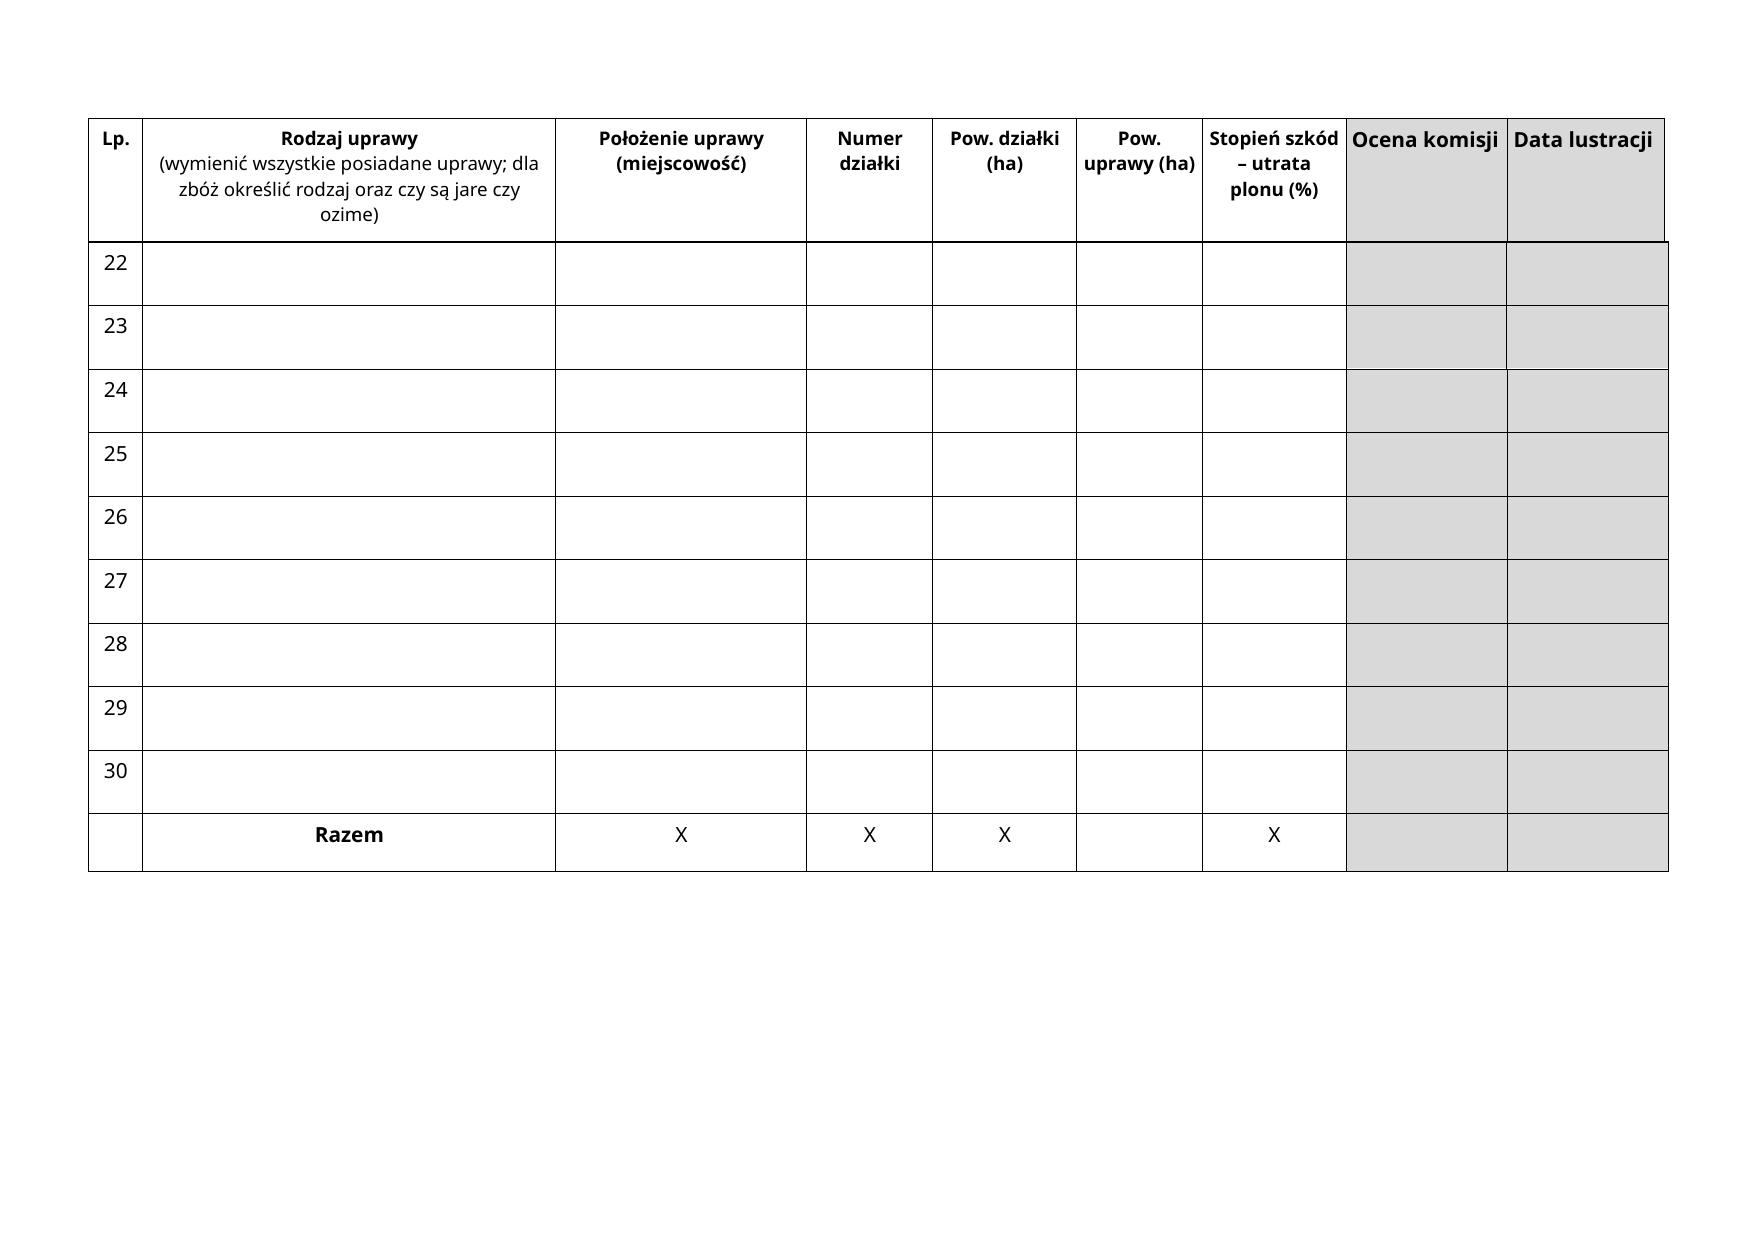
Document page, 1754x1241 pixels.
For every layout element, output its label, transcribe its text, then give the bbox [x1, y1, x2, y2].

table_cell [1203, 370, 1346, 432]
table_cell [807, 751, 932, 813]
table_cell 28 [89, 624, 142, 686]
table_cell [143, 624, 555, 686]
table_cell [1347, 687, 1507, 750]
table_cell [807, 370, 932, 432]
table_cell [1203, 497, 1346, 559]
table_cell [1347, 560, 1507, 623]
table_cell [556, 243, 806, 305]
table_cell [556, 306, 806, 368]
table_cell [807, 624, 932, 686]
table_cell [1508, 370, 1668, 432]
table_cell [143, 433, 555, 496]
table_cell [1077, 306, 1202, 368]
table_cell [1077, 687, 1202, 750]
table_cell [1077, 751, 1202, 813]
table_cell [143, 497, 555, 559]
table_cell [1508, 497, 1668, 559]
table_cell [1077, 497, 1202, 559]
table_cell [1077, 560, 1202, 623]
table_header Pow. działki (ha) [933, 119, 1076, 241]
table_cell [933, 497, 1076, 559]
table_cell [807, 306, 932, 368]
table_cell [143, 560, 555, 623]
table_cell [1203, 624, 1346, 686]
table_cell 30 [89, 751, 142, 813]
table_cell 23 [89, 306, 142, 368]
table_cell 22 [89, 243, 142, 305]
table_cell Razem [143, 814, 555, 871]
table_cell [143, 306, 555, 368]
table_cell X [556, 814, 806, 871]
table_cell [1203, 243, 1346, 305]
table_cell [1347, 497, 1507, 559]
table_cell [1077, 243, 1202, 305]
table_cell [933, 560, 1076, 623]
table_cell [1203, 751, 1346, 813]
table_cell [807, 687, 932, 750]
table_cell [556, 560, 806, 623]
table_header Rodzaj uprawy (wymienić wszystkie posiadane uprawy; dla zbóż określić rodzaj oraz czy są jare czy ozime) [143, 119, 555, 241]
table_cell [556, 497, 806, 559]
table_cell [1077, 370, 1202, 432]
table_cell [556, 751, 806, 813]
table_cell [1508, 687, 1668, 750]
table_cell [556, 433, 806, 496]
table_cell [1203, 306, 1346, 368]
table_cell [1347, 433, 1507, 496]
table_cell [143, 243, 555, 305]
table_cell [143, 687, 555, 750]
table_cell 24 [89, 370, 142, 432]
table_cell [556, 624, 806, 686]
table_cell [1077, 433, 1202, 496]
table_header Stopień szkód – utrata plonu (%) [1203, 119, 1346, 241]
table_cell [933, 624, 1076, 686]
table_cell [807, 560, 932, 623]
table_cell [807, 497, 932, 559]
table_cell [1203, 433, 1346, 496]
table_cell [556, 370, 806, 432]
table_cell X [933, 814, 1076, 871]
table_cell [556, 687, 806, 750]
table_header Numer działki [807, 119, 932, 241]
table_cell [1077, 624, 1202, 686]
table_header Pow. uprawy (ha) [1077, 119, 1202, 241]
table_cell [933, 306, 1076, 368]
table_cell [933, 243, 1076, 305]
table_cell [143, 370, 555, 432]
table_cell [807, 433, 932, 496]
table_cell [933, 370, 1076, 432]
table_header Lp. [89, 119, 142, 241]
table_header Ocena komisji [1347, 119, 1507, 241]
table_cell 26 [89, 497, 142, 559]
table_cell [89, 814, 142, 871]
table_cell [1508, 751, 1668, 813]
table_cell X [807, 814, 932, 871]
table_cell [1203, 687, 1346, 750]
table_cell [1077, 814, 1202, 871]
table_cell [1508, 433, 1668, 496]
table_cell [933, 751, 1076, 813]
table_header Położenie uprawy (miejscowość) [556, 119, 806, 241]
table_cell [1347, 243, 1506, 305]
table_cell [1508, 624, 1668, 686]
table_cell [1508, 814, 1668, 871]
table_cell [1347, 751, 1507, 813]
table_cell 25 [89, 433, 142, 496]
table_cell [1507, 306, 1668, 368]
table_cell [933, 687, 1076, 750]
table_cell [1347, 370, 1507, 432]
table_cell [1508, 560, 1668, 623]
table_cell [933, 433, 1076, 496]
table_cell [1347, 624, 1507, 686]
table_cell [1347, 306, 1506, 368]
table_cell [807, 243, 932, 305]
table_cell [143, 751, 555, 813]
table_cell [1347, 814, 1507, 871]
table_cell X [1203, 814, 1346, 871]
table_cell 27 [89, 560, 142, 623]
table_cell [1203, 560, 1346, 623]
table_cell 29 [89, 687, 142, 750]
table_cell [1507, 243, 1668, 305]
table_header Data lustracji [1508, 119, 1664, 241]
